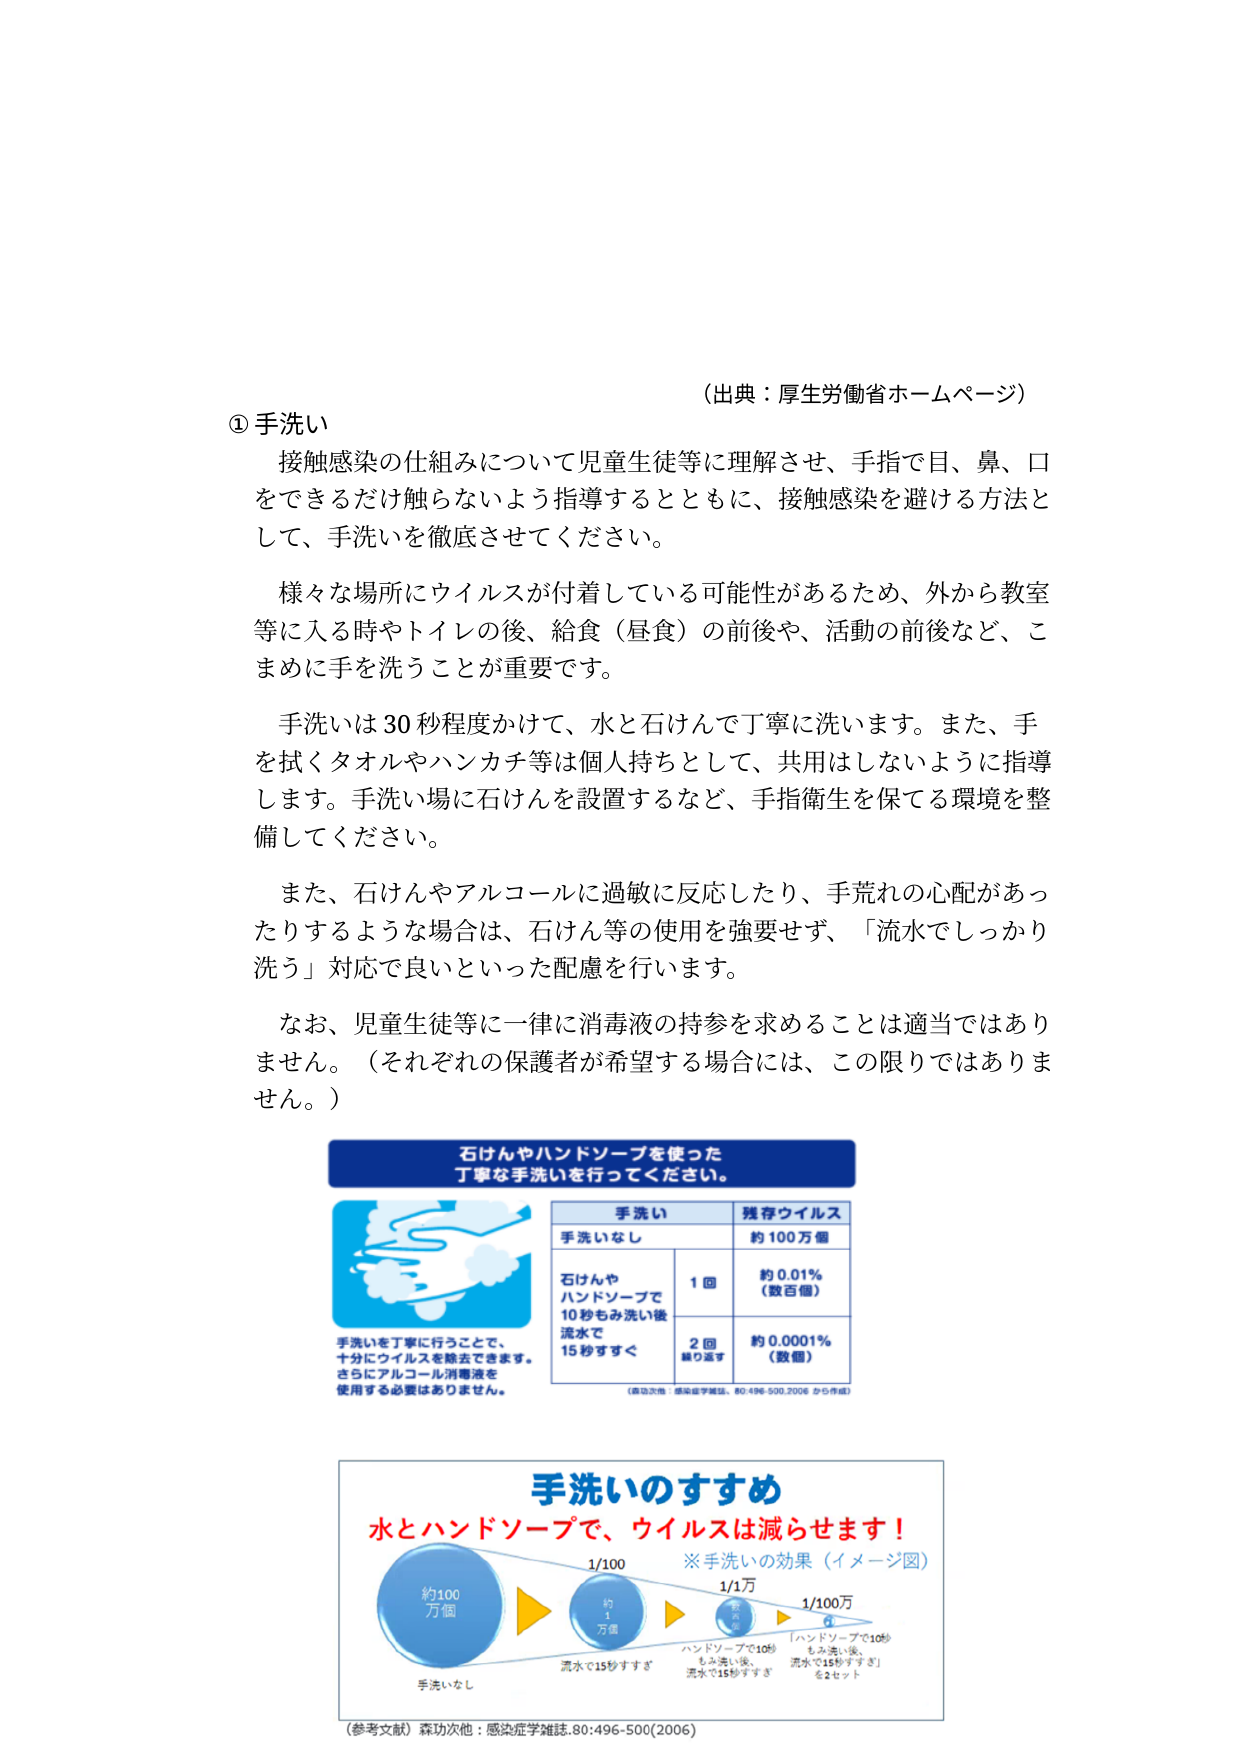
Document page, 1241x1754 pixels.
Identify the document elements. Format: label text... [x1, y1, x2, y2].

text また、石けんやアルコールに過敏に反応したり、手荒れの心配があったりするような場合は、石けん等の使用を強要せず、「流水でしっかり洗う」対応で良いといった配慮を行います。 [253, 873, 1063, 986]
text 手洗いは30秒程度かけて、水と石けんで丁寧に洗います。また、手を拭くタオルやハンカチ等は個人持ちとして、共用はしないように指導します。手洗い場に石けんを設置するなど、手指衛生を保てる環境を整備してください。 [253, 704, 1063, 854]
text ①手洗い [177, 404, 1063, 442]
text 様々な場所にウイルスが付着している可能性があるため、外から教室等に入る時やトイレの後、給食（昼食）の前後や、活動の前後など、こまめに手を洗うことが重要です。 [253, 573, 1063, 686]
picture [332, 1459, 965, 1744]
text なお、児童生徒等に一律に消毒液の持参を求めることは適当ではありません。（それぞれの保護者が希望する場合には、この限りではありません。） [253, 1004, 1063, 1117]
picture [317, 1136, 872, 1407]
text 接触感染の仕組みについて児童生徒等に理解させ、手指で目、鼻、口をできるだけ触らないよう指導するとともに、接触感染を避ける方法として、手洗いを徹底させてください。 [253, 442, 1063, 554]
